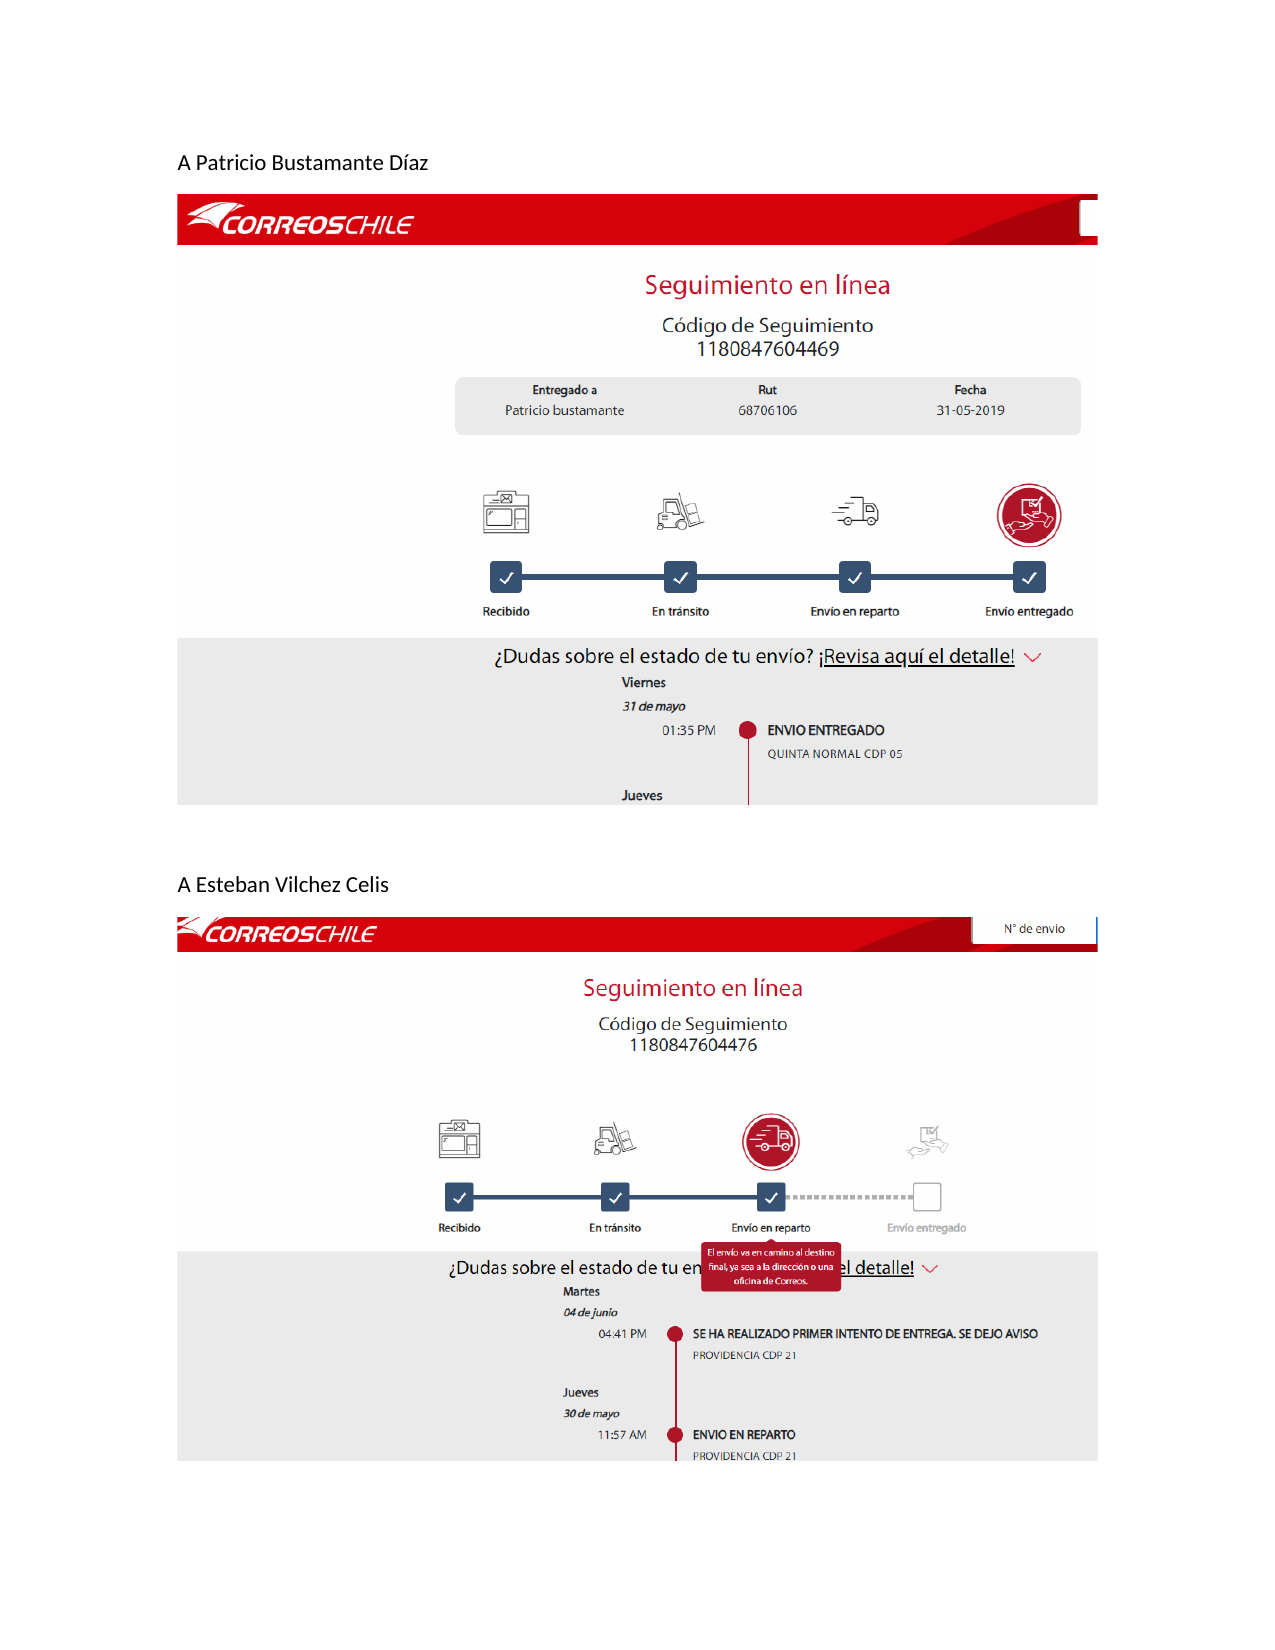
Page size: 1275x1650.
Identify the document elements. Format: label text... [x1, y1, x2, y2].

picture [177, 194, 1098, 805]
text A Esteban Vilchez Celis [177, 870, 1098, 898]
text A Patricio Bustamante Díaz [177, 148, 1098, 176]
picture [177, 917, 1098, 1461]
